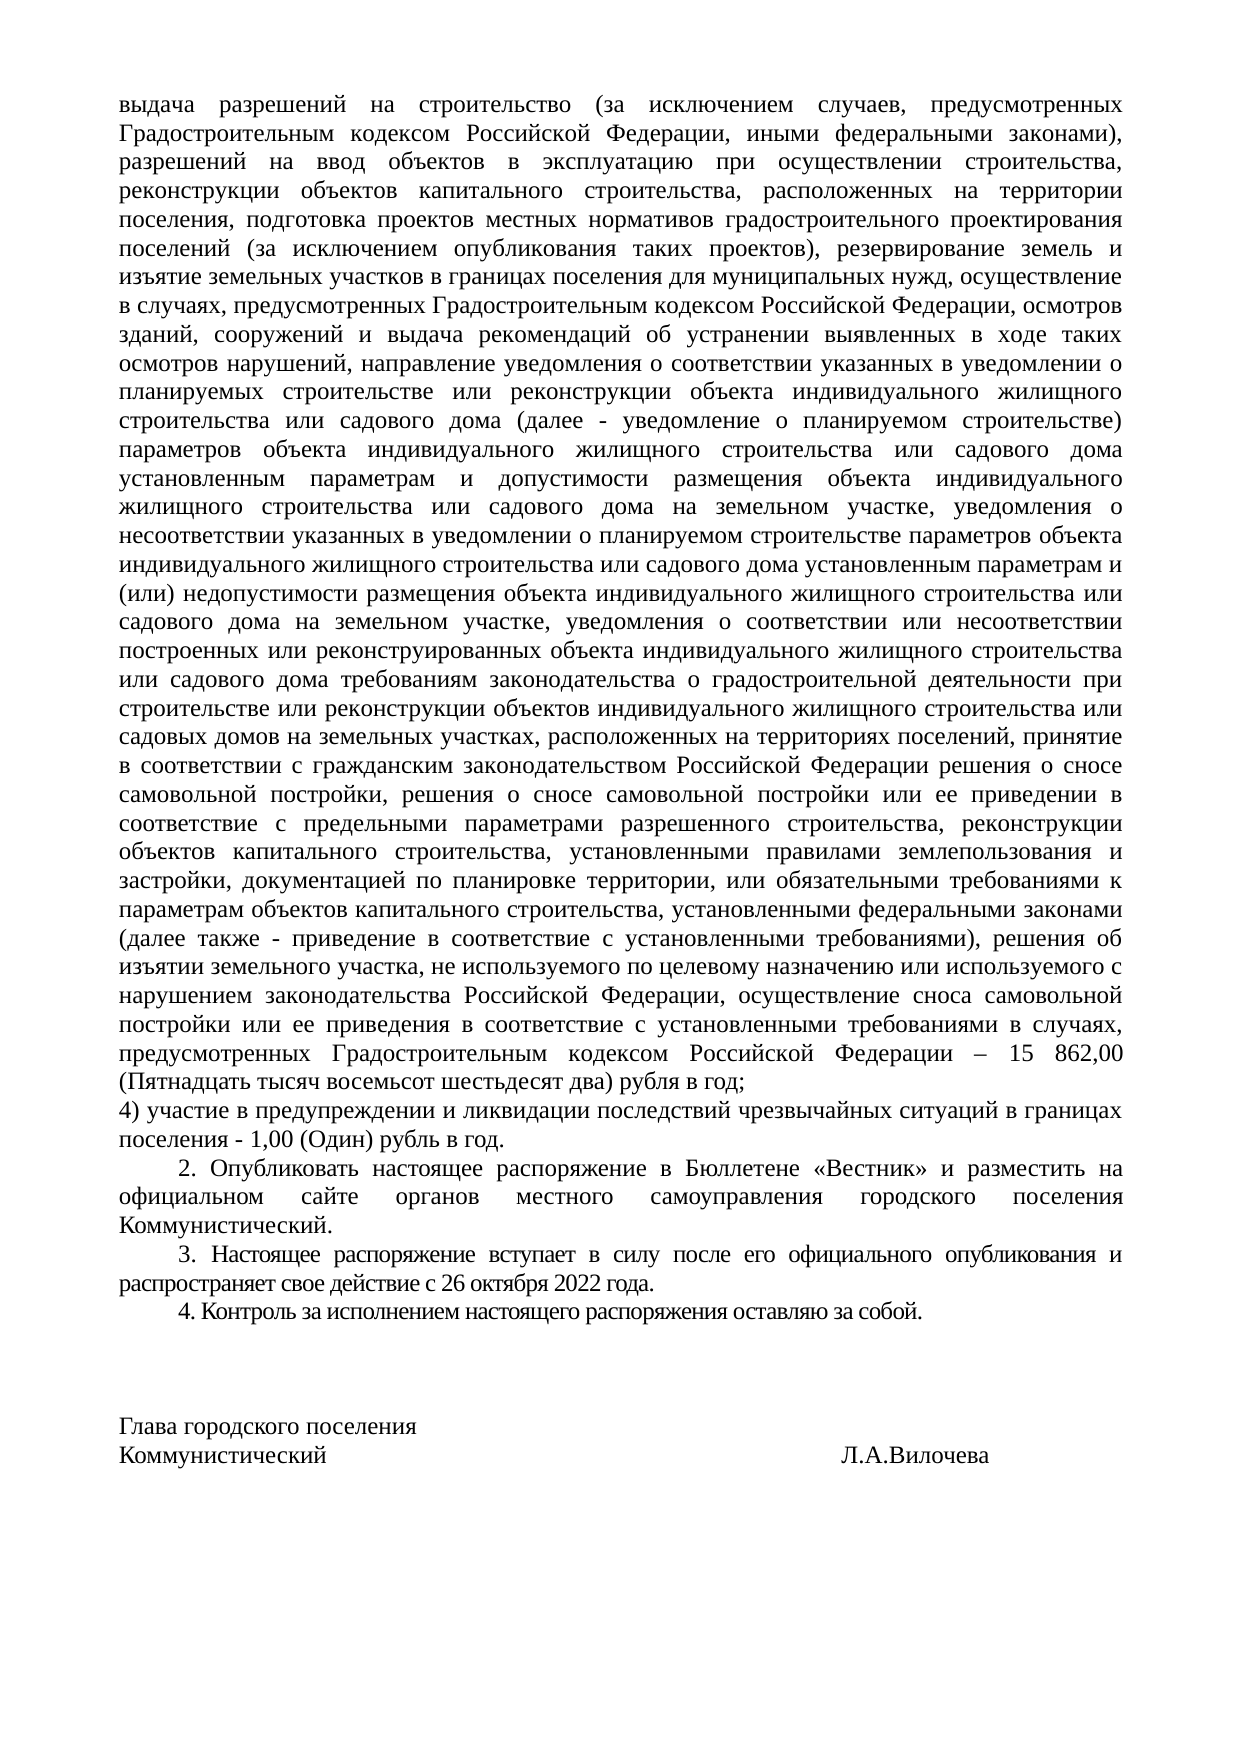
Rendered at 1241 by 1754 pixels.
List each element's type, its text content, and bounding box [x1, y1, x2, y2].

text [119, 89, 1123, 1095]
text 3. Настоящее распоряжение вступает в силу после его официального опубликования и распространяет свое действие с 26 октября 2022 года. [119, 1239, 1123, 1296]
text 2. Опубликовать настоящее распоряжение в Бюллетене «Вестник» и разместить на официальном сайте органов местного самоуправления городского поселения Коммунистический. [119, 1153, 1123, 1239]
text Глава городского поселения [119, 1411, 1123, 1440]
text 4) участие в предупреждении и ликвидации последствий чрезвычайных ситуаций в границах поселения - 1,00 (Один) рубль в год. [119, 1095, 1123, 1153]
text Коммунистический Л.А.Вилочева [119, 1440, 1123, 1469]
text 4. Контроль за исполнением настоящего распоряжения оставляю за собой. [119, 1296, 1123, 1325]
